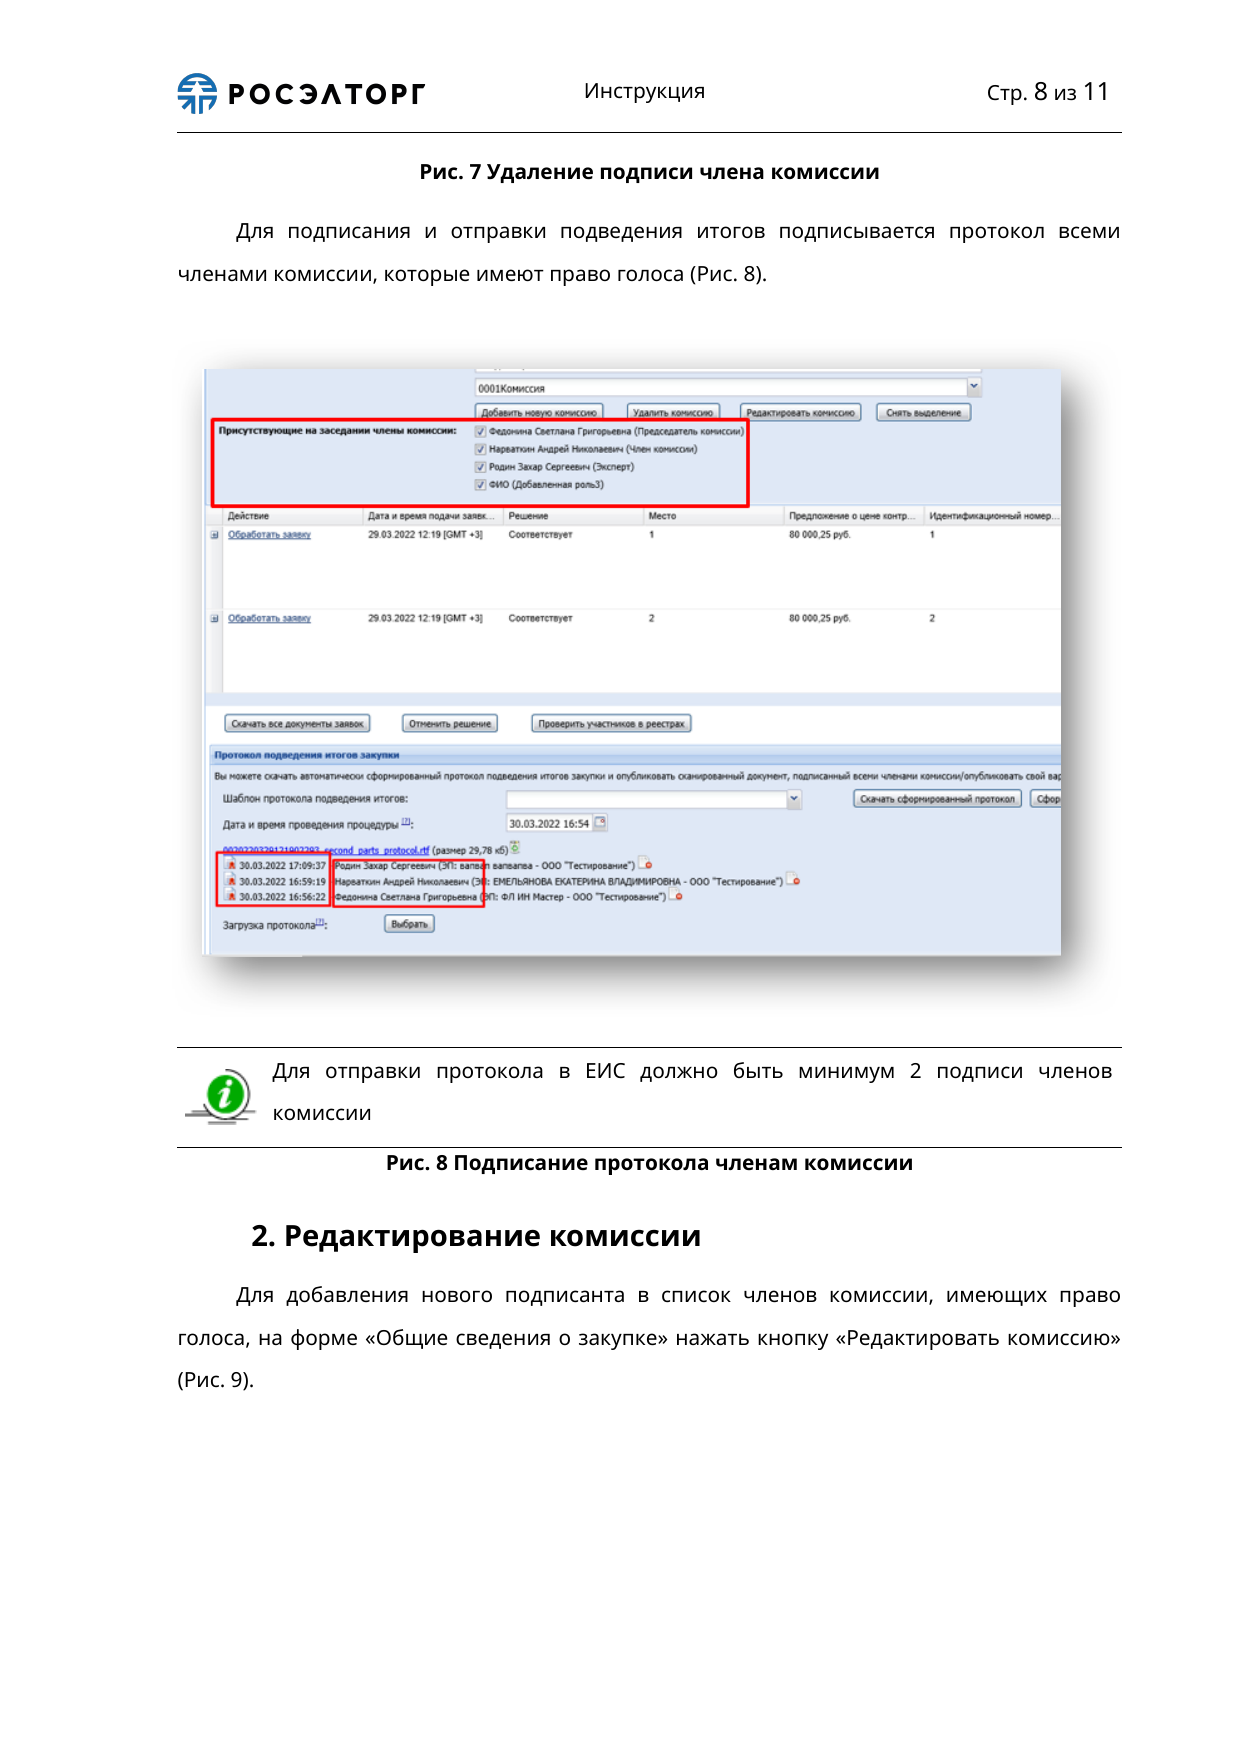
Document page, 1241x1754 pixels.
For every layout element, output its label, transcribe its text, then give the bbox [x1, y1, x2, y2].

picture [202, 369, 1061, 957]
picture [177, 73, 426, 114]
text Для подписания и отправки подведения итогов подписывается протокол всеми членами комиссии, которые имеют право голоса (рис. 8). [177, 216, 1122, 287]
table_header Для отправки протокола в ЕИС должно быть минимум 2 подписи членов комиссии [265, 1048, 1122, 1147]
picture [185, 1069, 257, 1125]
subtitle Редактирование комиссии [251, 1215, 1122, 1255]
text Для добавления нового подписанта в список членов комиссии, имеющих право голоса, на форме «Общие сведения о закупке» нажать кнопку «Редактировать комиссию» (рис. 9). [177, 1280, 1122, 1394]
table_header [177, 1048, 264, 1147]
